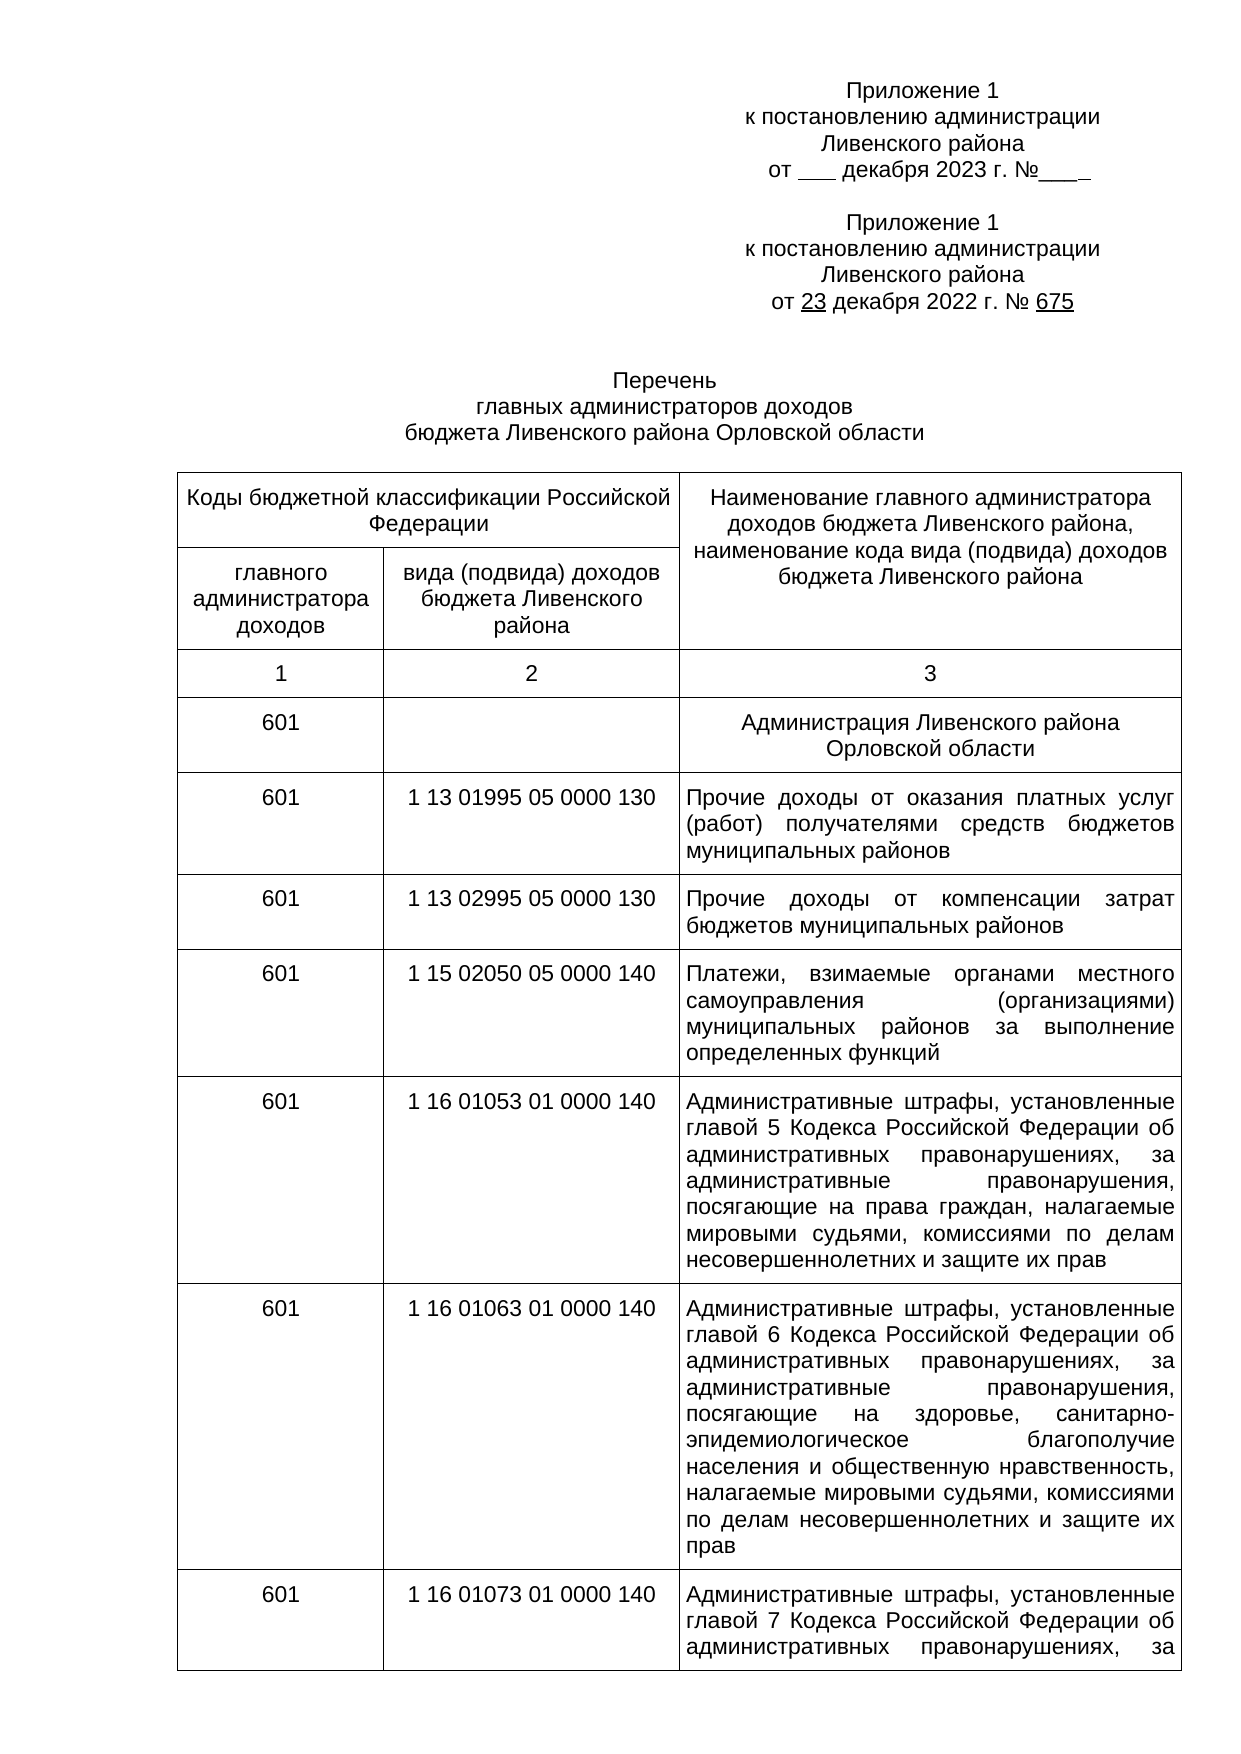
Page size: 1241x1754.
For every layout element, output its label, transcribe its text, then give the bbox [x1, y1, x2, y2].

title Перечень [177, 367, 1152, 393]
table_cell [680, 1570, 1181, 1670]
table_cell Административные штрафы, установленные главой 5 Кодекса Российской Федерации об административных правонарушениях, за административные правонарушения, посягающие на права граждан, налагаемые мировыми судьями, комиссиями по делам несовершеннолетних и защите их прав [680, 1077, 1181, 1283]
text Ливенского района [620, 129, 1152, 156]
table_cell 1 13 02995 05 0000 130 [384, 875, 679, 948]
text Приложение 1 [620, 77, 1152, 103]
table_cell Административные штрафы, установленные главой 6 Кодекса Российской Федерации об административных правонарушениях, за административные правонарушения, посягающие на здоровье, санитарно-эпидемиологическое благополучие населения и общественную нравственность, налагаемые мировыми судьями, комиссиями по делам несовершеннолетних и защите их прав [680, 1284, 1181, 1569]
text от 23 декабря 2022 г. № 675 [620, 288, 1152, 314]
title бюджета Ливенского района Орловской области [177, 419, 1152, 446]
table_cell 1 [178, 650, 383, 697]
table_cell Прочие доходы от оказания платных услуг (работ) получателями средств бюджетов муниципальных районов [680, 773, 1181, 873]
table_cell 601 [178, 950, 383, 1076]
table_cell 1 16 01053 01 0000 140 [384, 1077, 679, 1283]
table_cell вида (подвида) доходов бюджета Ливенского района [384, 548, 679, 648]
table_cell 601 [178, 1284, 383, 1569]
table_cell Прочие доходы от компенсации затрат бюджетов муниципальных районов [680, 875, 1181, 948]
table_cell 1 16 01063 01 0000 140 [384, 1284, 679, 1569]
text к постановлению администрации [620, 235, 1152, 261]
title главных администраторов доходов [177, 393, 1152, 419]
table_cell Платежи, взимаемые органами местного самоуправления (организациями) муниципальных районов за выполнение определенных функций [680, 950, 1181, 1076]
table_cell 3 [680, 650, 1181, 697]
table_header Наименование главного администратора доходов бюджета Ливенского района, наименование кода вида (подвида) доходов бюджета Ливенского района [680, 473, 1181, 648]
table_cell 2 [384, 650, 679, 697]
table_cell 601 [178, 1570, 383, 1670]
table_cell 1 15 02050 05 0000 140 [384, 950, 679, 1076]
table_cell 601 [178, 698, 383, 772]
table_cell 601 [178, 773, 383, 873]
table_cell 601 [178, 1077, 383, 1283]
text к постановлению администрации [620, 103, 1152, 129]
text Ливенского района [620, 261, 1152, 288]
table_header Коды бюджетной классификации Российской Федерации [178, 473, 679, 547]
table_cell 601 [178, 875, 383, 948]
table_cell Администрация Ливенского района Орловской области [680, 698, 1181, 772]
text Приложение 1 [620, 208, 1152, 235]
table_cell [384, 1570, 679, 1670]
table_cell 1 13 01995 05 0000 130 [384, 773, 679, 873]
table_cell [384, 698, 679, 772]
text от декабря 2023 г. №___ [620, 156, 1152, 182]
table_cell главного администратора доходов [178, 548, 383, 648]
